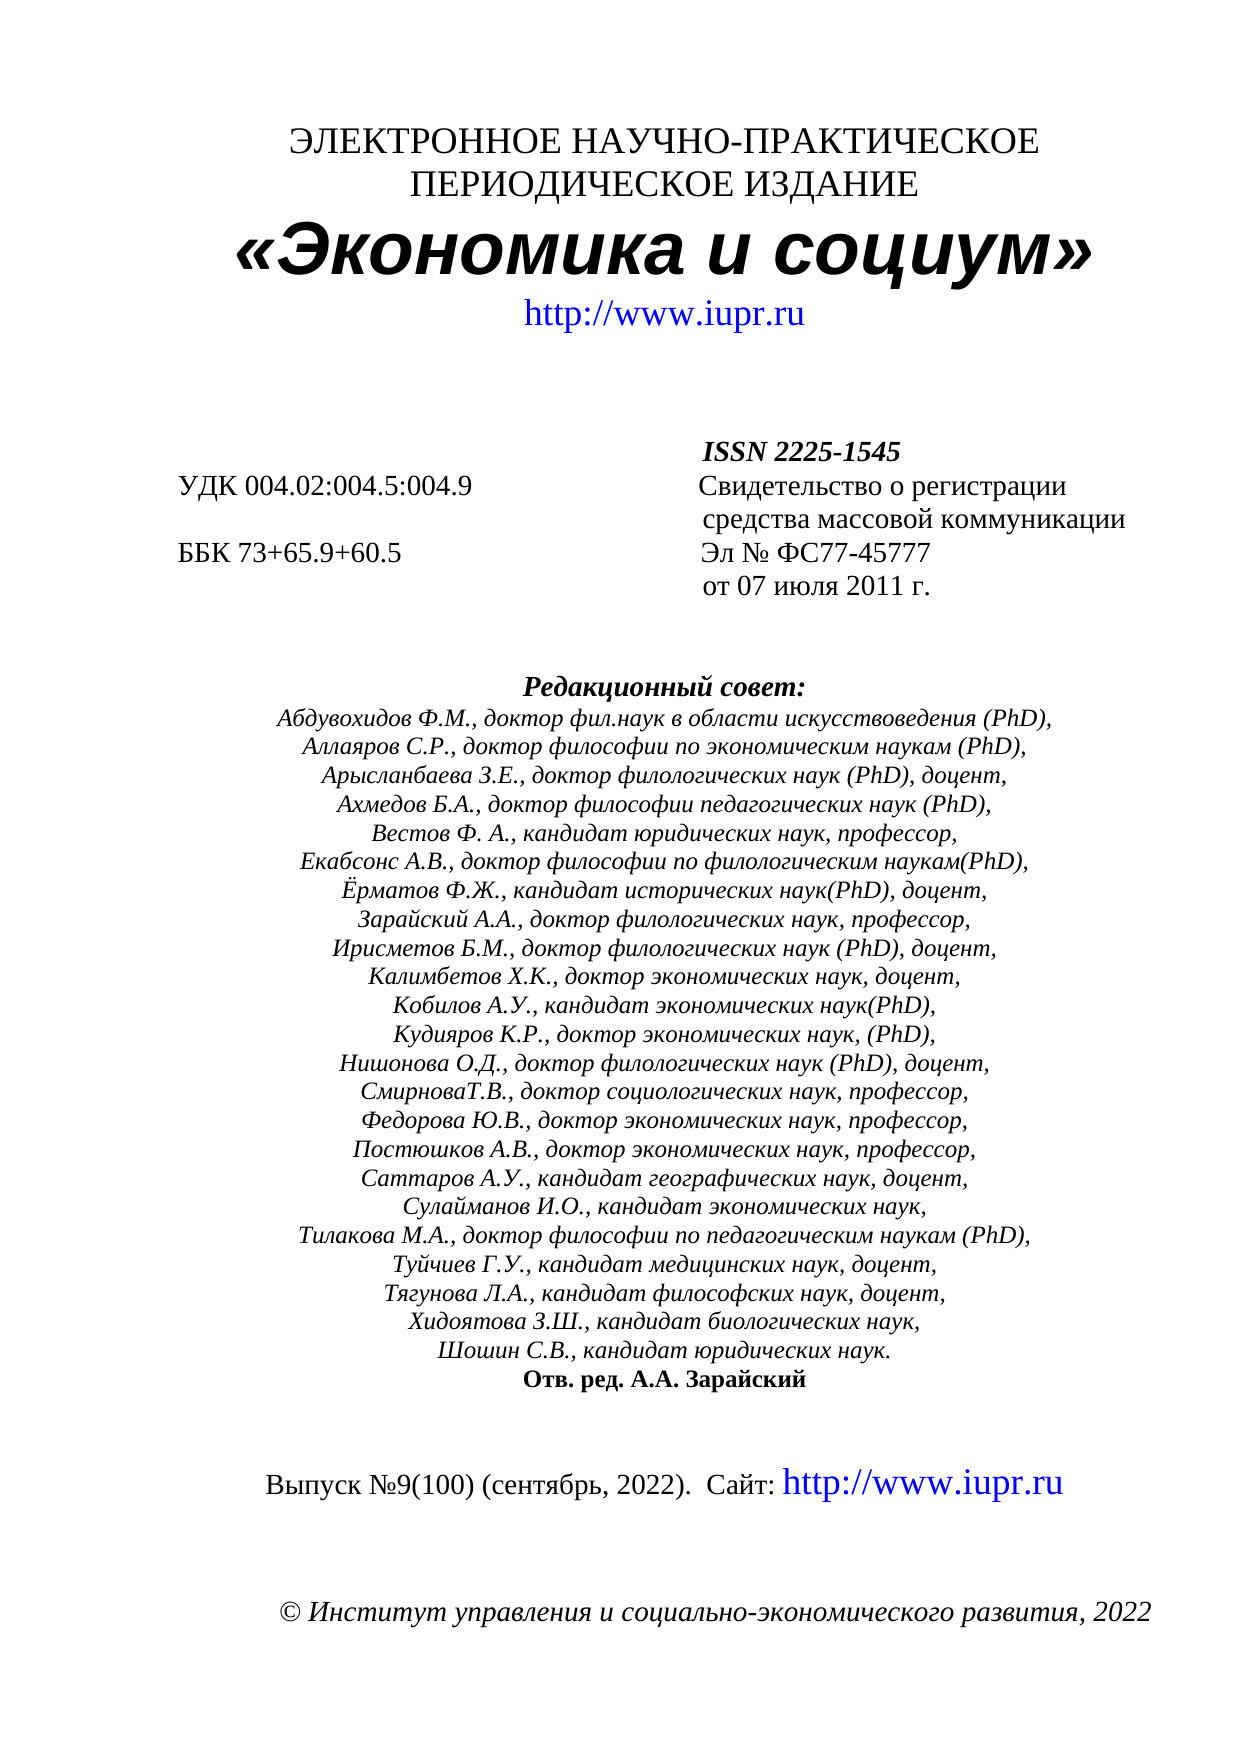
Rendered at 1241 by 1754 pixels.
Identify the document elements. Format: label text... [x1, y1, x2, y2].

text Туйчиев Г.У., кандидат медицинских наук, доцент, [177, 1249, 1152, 1278]
text Выпуск №9(100) (сентябрь, 2022). Сайт: http://www.iupr.ru [177, 1460, 1152, 1503]
text «Экономика и социум» [177, 204, 1152, 291]
text ПЕРИОДИЧЕСКОЕ ИЗДАНИЕ [177, 161, 1152, 204]
text Калимбетов Х.К., доктор экономических наук, доцент, [177, 961, 1152, 990]
text © Институт управления и социально-экономического развития, 2022 [177, 1594, 1152, 1627]
text Кудияров К.Р., доктор экономических наук, (PhD), [177, 1019, 1152, 1048]
text УДК 004.02:004.5:004.9 Свидетельство о регистрации [177, 468, 1152, 501]
text Хидоятова З.Ш., кандидат биологических наук, [177, 1306, 1152, 1335]
text Кобилов А.У., кандидат экономических наук(PhD), [177, 990, 1152, 1019]
text Сулайманов И.О., кандидат экономических наук, [177, 1191, 1152, 1220]
text Федорова Ю.В., доктор экономических наук, профессор, [177, 1105, 1152, 1134]
text Тилакова М.А., доктор философии по педагогическим наукам (PhD), [177, 1220, 1152, 1249]
text ЭЛЕКТРОННОЕ НАУЧНО-ПРАКТИЧЕСКОЕ [177, 118, 1152, 161]
text http://www.iupr.ru [177, 291, 1152, 334]
text средства массовой коммуникации [177, 501, 1152, 535]
text Аллаяров С.Р., доктор философии по экономическим наукам (PhD), [177, 731, 1152, 760]
text Нишонова О.Д., доктор филологических наук (PhD), доцент, [177, 1048, 1152, 1076]
text Саттаров А.У., кандидат географических наук, доцент, [177, 1163, 1152, 1191]
text Постюшков А.В., доктор экономических наук, профессор, [177, 1134, 1152, 1163]
text Екабсонс А.В., доктор философии по филологическим наукам(PhD), [177, 846, 1152, 875]
text Отв. ред. А.А. Зарайский [177, 1364, 1152, 1393]
text СмирноваТ.В., доктор социологических наук, профессор, [177, 1076, 1152, 1105]
text Ёрматов Ф.Ж., кандидат исторических наук(PhD), доцент, [177, 875, 1152, 904]
text Шошин С.В., кандидат юридических наук. [177, 1335, 1152, 1364]
text Арысланбаева З.Е., доктор филологических наук (PhD), доцент, [177, 760, 1152, 789]
text Абдувохидов Ф.М., доктор фил.наук в области искусствоведения (PhD), [177, 703, 1152, 731]
text Зарайский А.А., доктор филологических наук, профессор, [177, 904, 1152, 933]
text Редакционный совет: [177, 669, 1152, 703]
text от 07 июля 2011 г. [177, 568, 1152, 602]
text ISSN 2225-1545 [177, 434, 1152, 468]
text Ирисметов Б.М., доктор филологических наук (PhD), доцент, [177, 933, 1152, 961]
text Ахмедов Б.А., доктор философии педагогических наук (PhD), [177, 789, 1152, 818]
text ББК 73+65.9+60.5 Эл № ФС77-45777 [177, 535, 1152, 568]
text Вестов Ф. А., кандидат юридических наук, профессор, [177, 818, 1152, 846]
text Тягунова Л.А., кандидат философских наук, доцент, [177, 1278, 1152, 1306]
